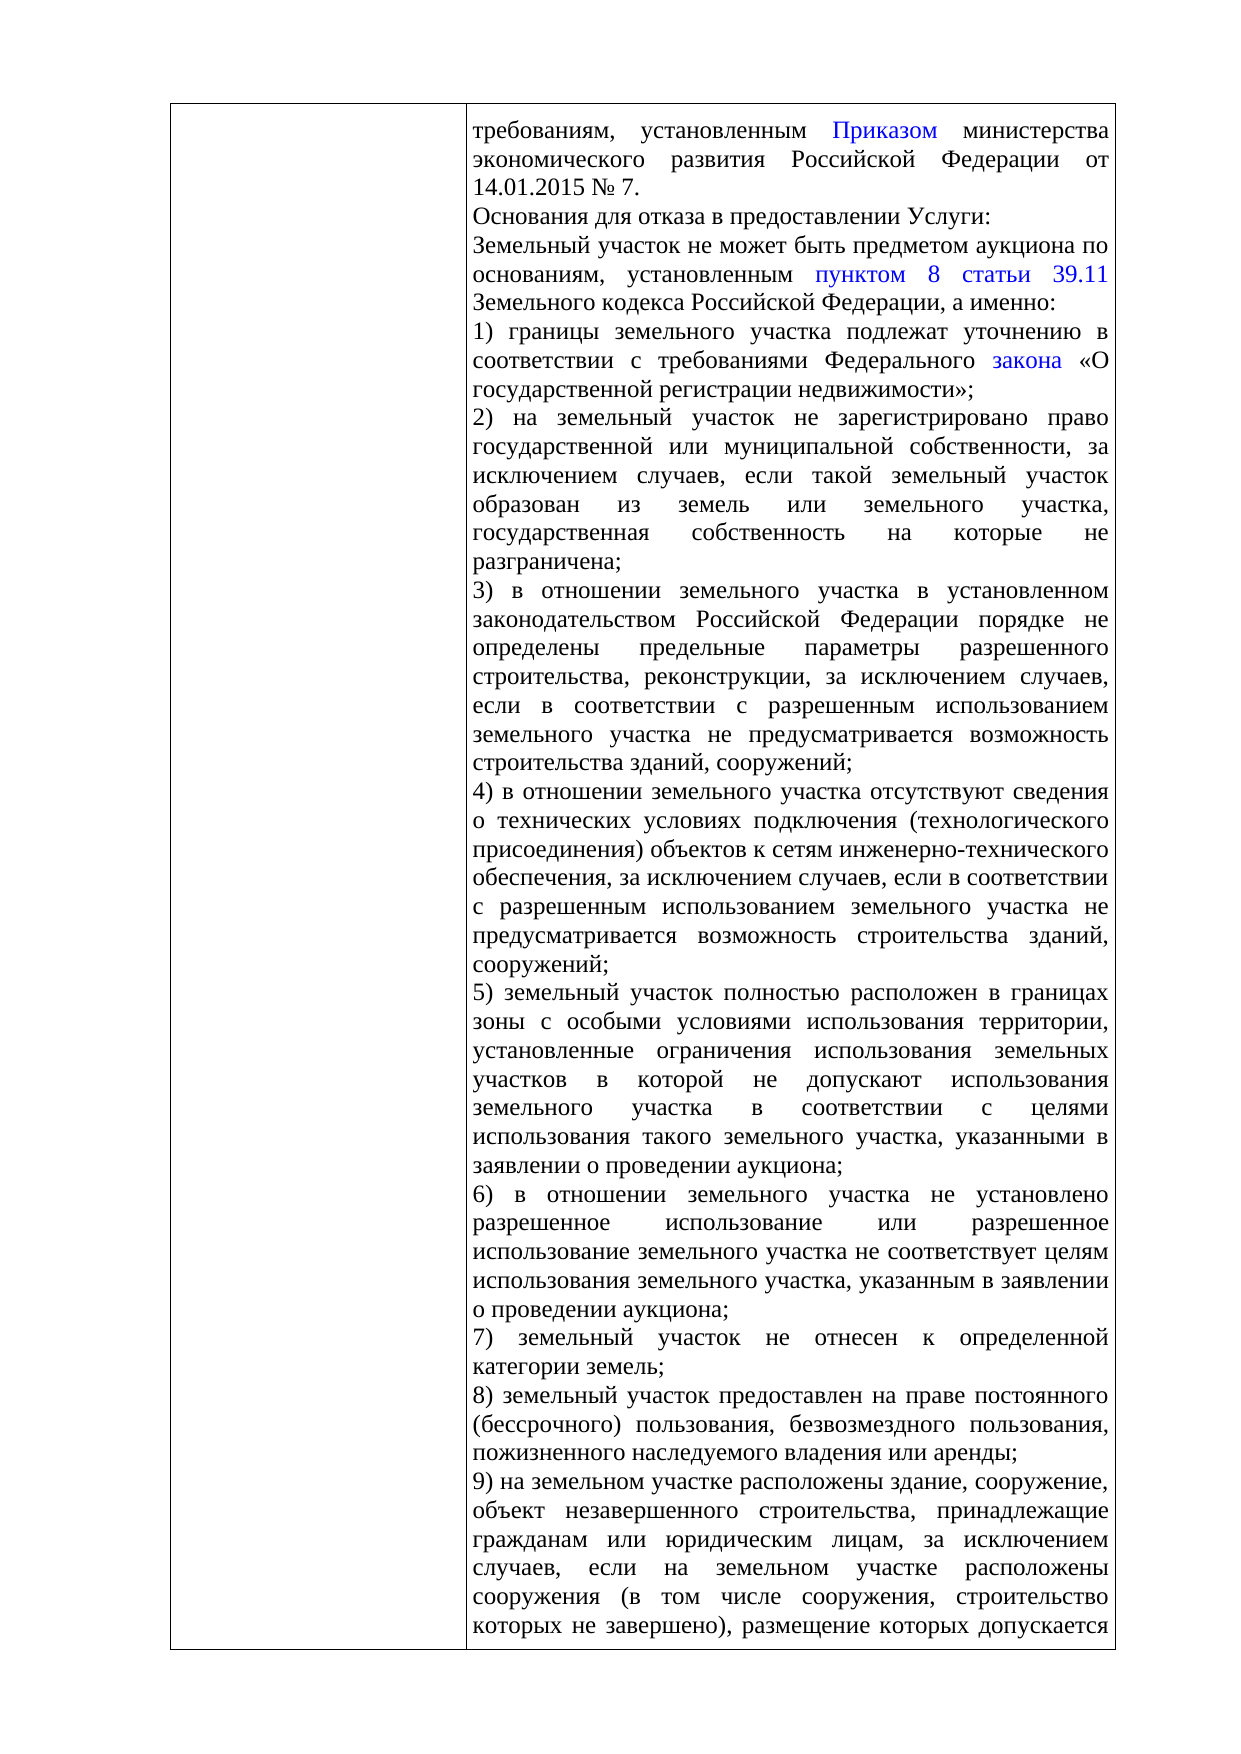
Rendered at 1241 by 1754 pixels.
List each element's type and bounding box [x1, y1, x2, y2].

table_cell [171, 104, 466, 1649]
table_cell [467, 104, 1115, 1649]
